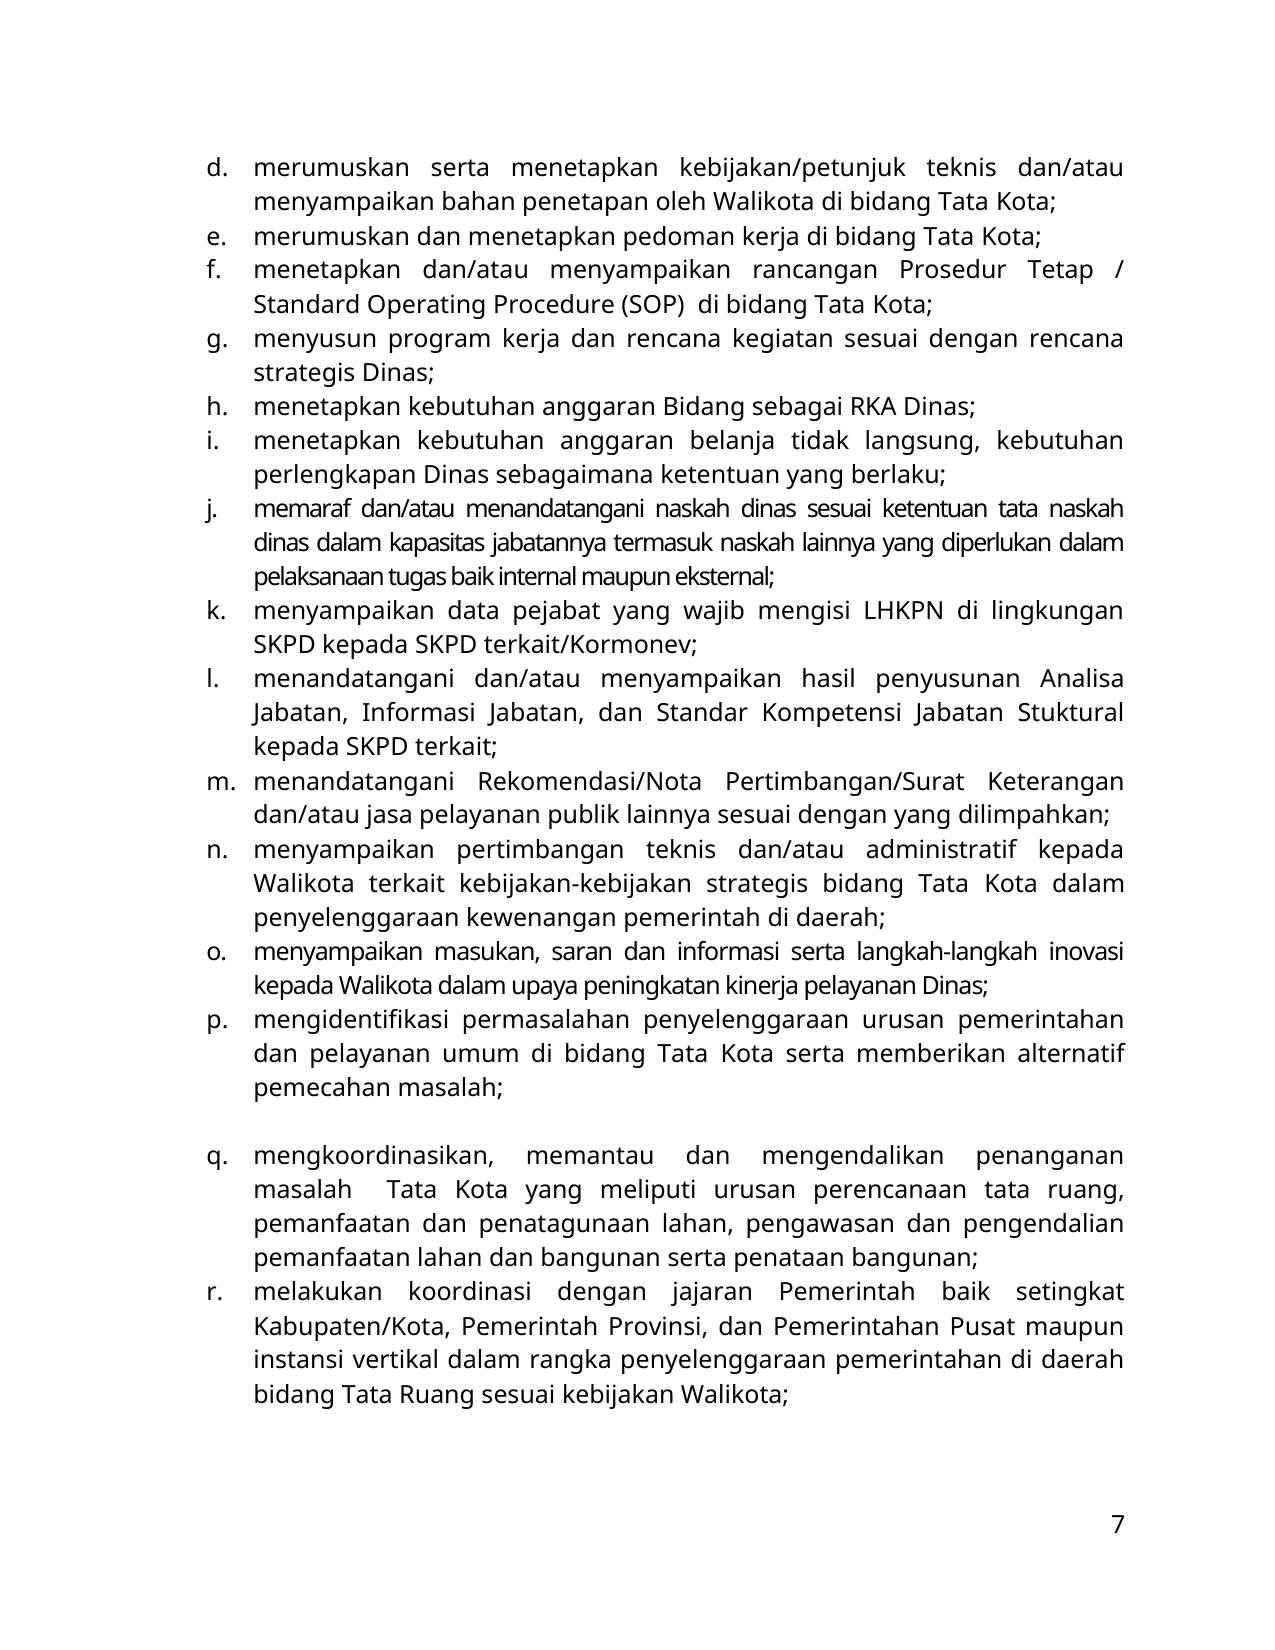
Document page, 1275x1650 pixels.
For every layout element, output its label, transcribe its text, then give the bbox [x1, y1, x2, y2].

list menandatangani dan/atau menyampaikan hasil penyusunan Analisa Jabatan, Informasi Jabatan, dan Standar Kompetensi Jabatan Stuktural kepada SKPD terkait; [206, 661, 1125, 763]
list menetapkan kebutuhan anggaran belanja tidak langsung, kebutuhan perlengkapan Dinas sebagaimana ketentuan yang berlaku; [206, 422, 1125, 491]
list menandatangani Rekomendasi/Nota Pertimbangan/Surat Keterangan dan/atau jasa pelayanan publik lainnya sesuai dengan yang dilimpahkan; [206, 763, 1125, 831]
list merumuskan serta menetapkan kebijakan/petunjuk teknis dan/atau menyampaikan bahan penetapan oleh Walikota di bidang Tata Kota; [206, 150, 1125, 218]
list memaraf dan/atau menandatangani naskah dinas sesuai ketentuan tata naskah dinas dalam kapasitas jabatannya termasuk naskah lainnya yang diperlukan dalam pelaksanaan tugas baik internal maupun eksternal; [206, 491, 1125, 593]
list merumuskan dan menetapkan pedoman kerja di bidang Tata Kota; [206, 218, 1125, 252]
list menyampaikan data pejabat yang wajib mengisi LHKPN di lingkungan SKPD kepada SKPD terkait/Kormonev; [206, 593, 1125, 661]
list melakukan koordinasi dengan jajaran Pemerintah baik setingkat Kabupaten/Kota, Pemerintah Provinsi, dan Pemerintahan Pusat maupun instansi vertikal dalam rangka penyelenggaraan pemerintahan di daerah bidang Tata Ruang sesuai kebijakan Walikota; [206, 1274, 1125, 1410]
list menetapkan kebutuhan anggaran Bidang sebagai RKA Dinas; [206, 388, 1125, 422]
list menyampaikan pertimbangan teknis dan/atau administratif kepada Walikota terkait kebijakan-kebijakan strategis bidang Tata Kota dalam penyelenggaraan kewenangan pemerintah di daerah; [206, 831, 1125, 933]
list menyampaikan masukan, saran dan informasi serta langkah-langkah inovasi kepada Walikota dalam upaya peningkatan kinerja pelayanan Dinas; [206, 933, 1125, 1002]
list mengkoordinasikan, memantau dan mengendalikan penanganan masalah Tata Kota yang meliputi urusan perencanaan tata ruang, pemanfaatan dan penatagunaan lahan, pengawasan dan pengendalian pemanfaatan lahan dan bangunan serta penataan bangunan; [206, 1138, 1125, 1274]
list menyusun program kerja dan rencana kegiatan sesuai dengan rencana strategis Dinas; [206, 320, 1125, 388]
list menetapkan dan/atau menyampaikan rancangan Prosedur Tetap / Standard Operating Procedure (SOP) di bidang Tata Kota; [206, 252, 1125, 320]
list mengidentifikasi permasalahan penyelenggaraan urusan pemerintahan dan pelayanan umum di bidang Tata Kota serta memberikan alternatif pemecahan masalah; [206, 1002, 1125, 1104]
